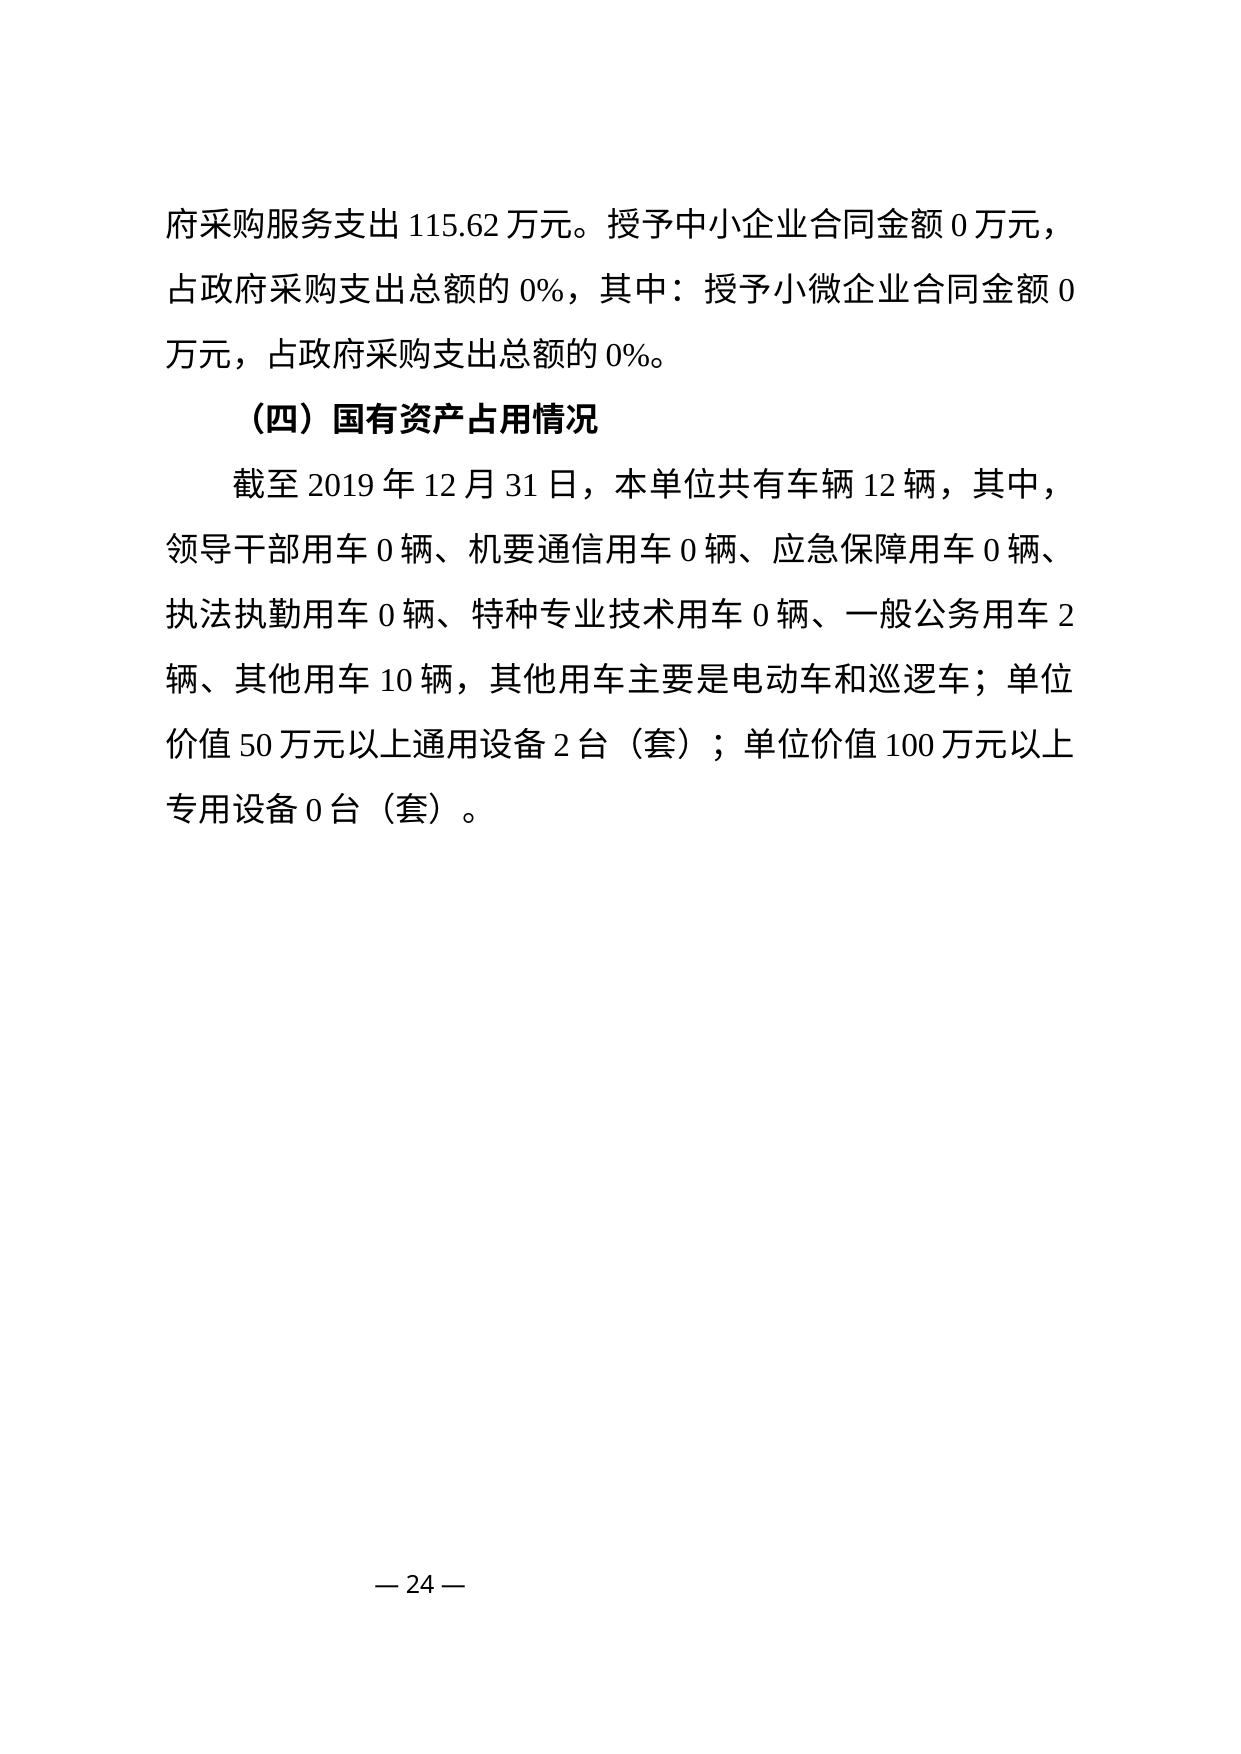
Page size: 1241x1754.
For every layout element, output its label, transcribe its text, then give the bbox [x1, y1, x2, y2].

text 截至2019年12月31日，本单位共有车辆12辆，其中，领导干部用车0辆、机要通信用车0辆、应急保障用车0辆、执法执勤用车0辆、特种专业技术用车0辆、一般公务用车2 辆、其他用车10辆，其他用车主要是电动车和巡逻车；单位价值50万元以上通用设备2台（套）；单位价值100万元以上专用设备0台（套）。 [165, 449, 1075, 839]
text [165, 189, 1075, 384]
text （四）国有资产占用情况 [165, 384, 1075, 449]
